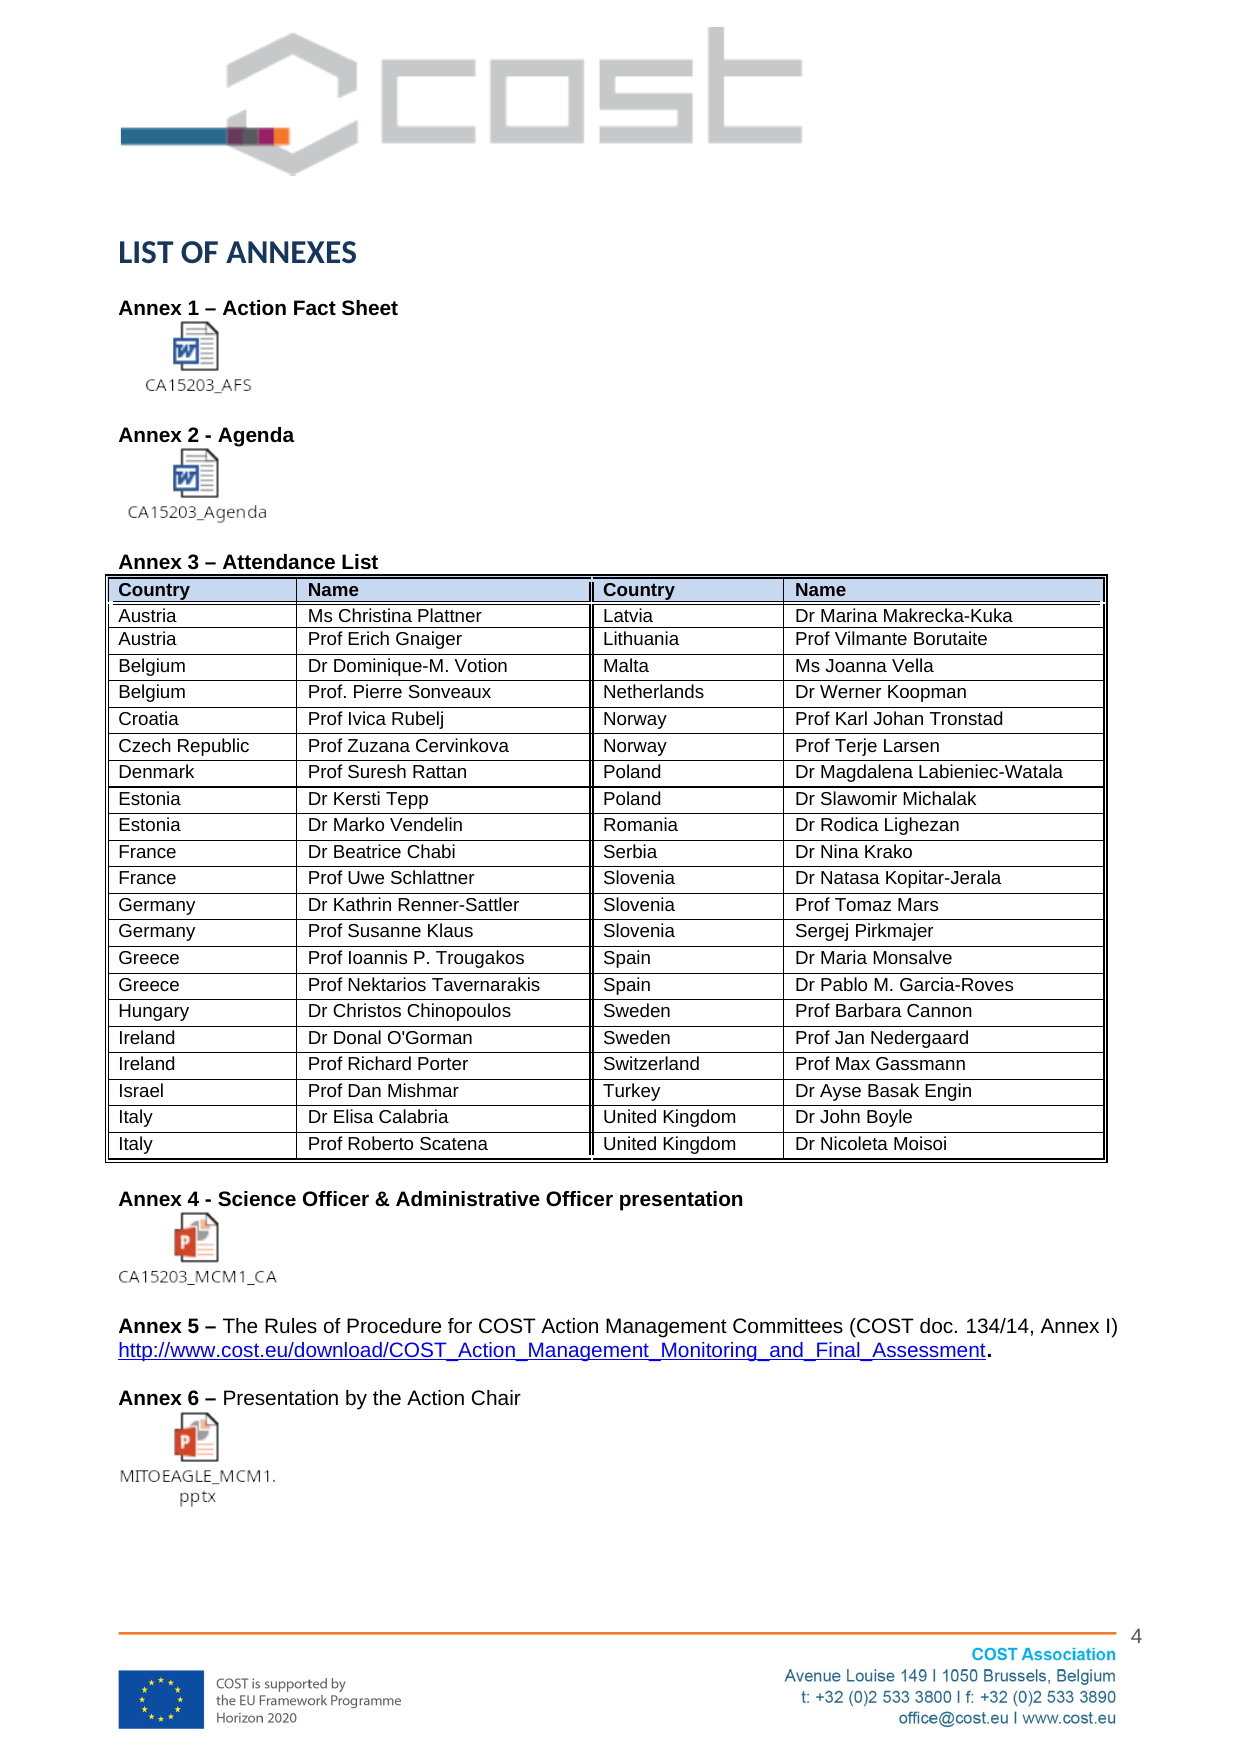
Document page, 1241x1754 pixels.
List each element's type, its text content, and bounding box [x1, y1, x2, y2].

table_cell Sweden [594, 1000, 783, 1026]
table_cell Dr John Boyle [784, 1106, 1103, 1132]
picture [120, 27, 1119, 176]
table_cell Slovenia [594, 867, 783, 893]
table_cell Lithuania [594, 628, 783, 654]
text Annex 5 – The Rules of Procedure for COST Action Management Committees (COST doc. 134/14, Annex I) [118, 1314, 1122, 1338]
table_cell Dr Ayse Basak Engin [784, 1080, 1103, 1105]
table_cell Dr Slawomir Michalak [784, 788, 1103, 813]
table_cell Poland [594, 788, 783, 813]
table_cell Greece [109, 974, 296, 999]
table_cell Dr Kersti Tepp [297, 788, 589, 813]
table_cell Prof Ivica Rubelj [297, 708, 589, 733]
table_cell Austria [109, 628, 296, 654]
table_cell Sweden [594, 1027, 783, 1052]
table_cell Prof Tomaz Mars [784, 894, 1103, 919]
table_cell Germany [109, 920, 296, 946]
table_cell Prof Barbara Cannon [784, 1000, 1103, 1026]
table_cell Prof Jan Nedergaard [784, 1027, 1103, 1052]
table_cell Prof. Pierre Sonveaux [297, 681, 589, 707]
table_cell Ms Christina Plattner [297, 605, 589, 627]
table_cell Latvia [594, 605, 783, 627]
table_cell Prof Karl Johan Tronstad [784, 708, 1103, 733]
text http://www.cost.eu/download/COST_Action_Management_Monitoring_and_Final_Assessment. [118, 1338, 1122, 1362]
table_cell Norway [594, 708, 783, 733]
table_cell Prof Suresh Rattan [297, 761, 589, 786]
text Annex 4 - Science Officer & Administrative Officer presentation [118, 1187, 1122, 1211]
text LIST OF ANNEXES [118, 231, 1122, 271]
table_cell Switzerland [594, 1053, 783, 1079]
table_cell Hungary [109, 1000, 296, 1026]
table_cell Dr Pablo M. Garcia-Roves [784, 974, 1103, 999]
table_cell Dr Christos Chinopoulos [297, 1000, 589, 1026]
table_cell Dr Natasa Kopitar-Jerala [784, 867, 1103, 893]
table_cell Prof Susanne Klaus [297, 920, 589, 946]
text Annex 1 – Action Fact Sheet [118, 295, 1122, 319]
table_cell Dr Magdalena Labieniec-Watala [784, 761, 1103, 786]
table_cell France [109, 867, 296, 893]
table_cell Prof Roberto Scatena [297, 1133, 592, 1158]
table_cell Netherlands [594, 681, 783, 707]
table_cell Prof Uwe Schlattner [297, 867, 589, 893]
table_cell Prof Dan Mishmar [297, 1080, 589, 1105]
text Annex 6 – Presentation by the Action Chair [118, 1386, 1122, 1410]
table_cell United Kingdom [592, 1133, 783, 1158]
table_cell Italy [109, 1133, 296, 1158]
table_cell Prof Erich Gnaiger [297, 628, 589, 654]
table_cell Slovenia [594, 920, 783, 946]
table_cell Dr Kathrin Renner-Sattler [297, 894, 589, 919]
table_cell Greece [109, 947, 296, 972]
table_cell Dr Elisa Calabria [297, 1106, 589, 1132]
table_cell Dr Donal O'Gorman [297, 1027, 589, 1052]
table_cell Austria [107, 601, 296, 627]
table_cell Ireland [109, 1053, 296, 1079]
table_cell Dr Dominique-M. Votion [297, 655, 589, 680]
table_cell Israel [109, 1080, 296, 1105]
text Annex 3 – Attendance List [118, 550, 1122, 574]
table_cell Turkey [594, 1080, 783, 1105]
table_cell Belgium [109, 655, 296, 680]
table_cell Dr Nina Krako [784, 841, 1103, 866]
table_cell Prof Terje Larsen [784, 734, 1103, 760]
table_cell Czech Republic [109, 734, 296, 760]
table_cell Belgium [109, 681, 296, 707]
table_cell Dr Rodica Lighezan [784, 814, 1103, 839]
table_cell Prof Ioannis P. Trougakos [297, 947, 589, 972]
table_cell Poland [594, 761, 783, 786]
table_header Name [784, 579, 1103, 601]
table_header Country [109, 579, 296, 601]
table_cell Dr Nicoleta Moisoi [784, 1133, 1103, 1158]
table_cell Spain [594, 947, 783, 972]
table_cell Slovenia [594, 894, 783, 919]
table_header Country [592, 578, 783, 601]
table_cell Prof Richard Porter [297, 1053, 589, 1079]
table_cell Norway [594, 734, 783, 760]
table_cell Dr Beatrice Chabi [297, 841, 589, 866]
table_cell Germany [109, 894, 296, 919]
table_cell Dr Maria Monsalve [784, 947, 1103, 972]
table_cell France [109, 841, 296, 866]
table_header Name [296, 576, 592, 601]
table_cell Sergej Pirkmajer [784, 920, 1103, 946]
table_cell Dr Marina Makrecka-Kuka [784, 601, 1105, 627]
table_cell Prof Zuzana Cervinkova [297, 734, 589, 760]
picture [118, 1632, 1122, 1729]
table_cell Dr Werner Koopman [784, 681, 1103, 707]
table_cell Denmark [109, 761, 296, 786]
table_cell Prof Nektarios Tavernarakis [297, 974, 589, 999]
table_cell Prof Vilmante Borutaite [784, 628, 1103, 654]
table_cell United Kingdom [594, 1106, 783, 1132]
table_cell Italy [109, 1106, 296, 1132]
text Annex 2 - Agenda [118, 423, 1122, 447]
table_cell Romania [594, 814, 783, 839]
table_cell Prof Max Gassmann [784, 1053, 1103, 1079]
table_cell Dr Marko Vendelin [297, 814, 589, 839]
table_cell Estonia [109, 814, 296, 839]
table_cell Ireland [109, 1027, 296, 1052]
table_cell Spain [594, 974, 783, 999]
table_cell Serbia [594, 841, 783, 866]
table_cell Croatia [109, 708, 296, 733]
table_cell Ms Joanna Vella [784, 655, 1103, 680]
table_cell Malta [594, 655, 783, 680]
table_cell Estonia [109, 788, 296, 813]
